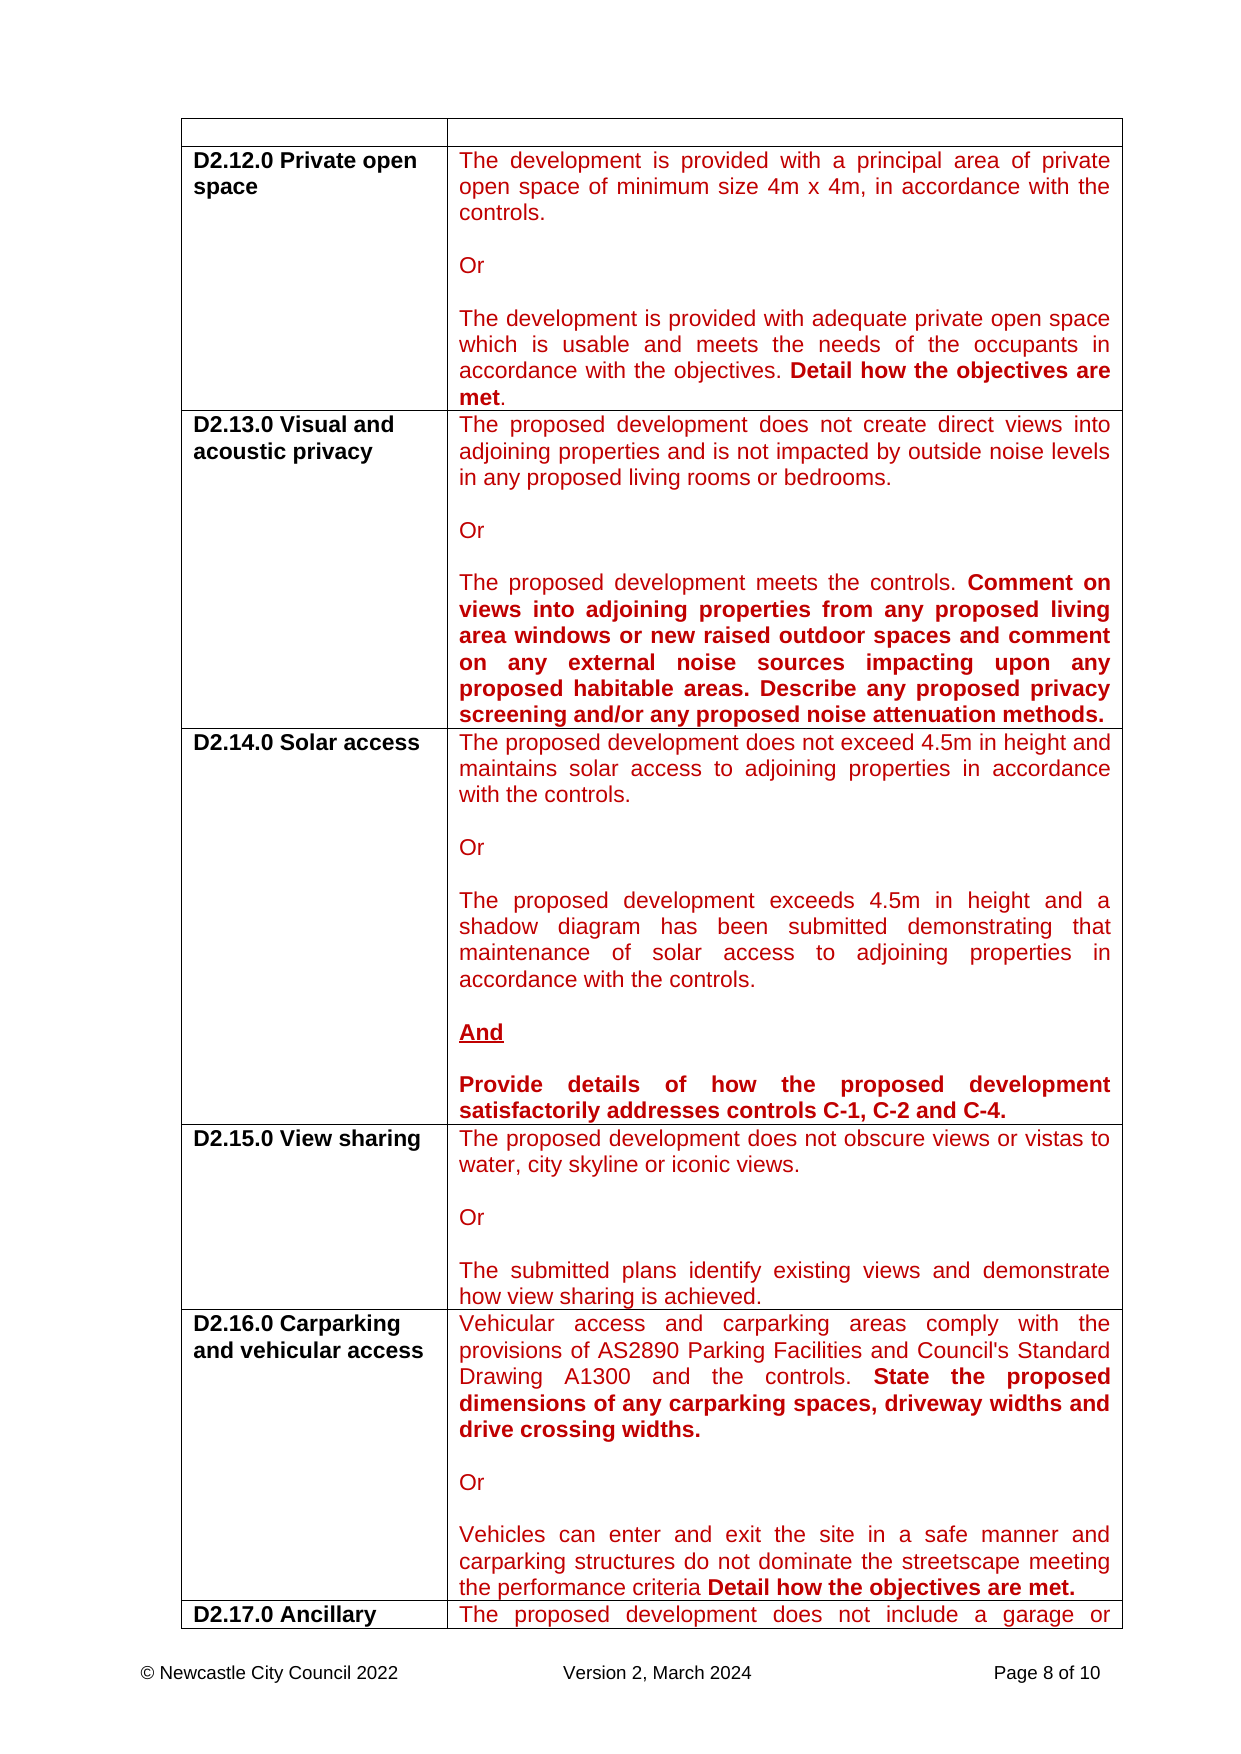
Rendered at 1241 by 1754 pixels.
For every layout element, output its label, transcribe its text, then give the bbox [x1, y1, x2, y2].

table_cell D2.12.0 Private open space [182, 147, 447, 410]
table_cell D2.14.0 Solar access [182, 729, 447, 1124]
table_cell The development is provided with a principal area of private open space of minimum size 4m x 4m, in accordance with the controls. Or The development is provided with adequate private open space which is usable and meets the needs of the occupants in accordance with the objectives. Detail how the objectives are met. [448, 147, 1122, 410]
table_cell Vehicular access and carparking areas comply with the provisions of AS2890 Parking Facilities and Council's Standard Drawing A1300 and the controls. State the proposed dimensions of any carparking spaces, driveway widths and drive crossing widths. Or Vehicles can enter and exit the site in a safe manner and carparking structures do not dominate the streetscape meeting the performance criteria Detail how the objectives are met. [448, 1310, 1122, 1600]
table_cell The proposed development does not exceed 4.5m in height and maintains solar access to adjoining properties in accordance with the controls. Or The proposed development exceeds 4.5m in height and a shadow diagram has been submitted demonstrating that maintenance of solar access to adjoining properties in accordance with the controls. And Provide details of how the proposed development satisfactorily addresses controls C-1, C-2 and C-4. [448, 729, 1122, 1124]
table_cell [182, 119, 447, 146]
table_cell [182, 1601, 447, 1628]
table_cell D2.16.0 Carparking and vehicular access [182, 1310, 447, 1600]
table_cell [448, 1601, 1122, 1628]
table_cell The proposed development does not create direct views into adjoining properties and is not impacted by outside noise levels in any proposed living rooms or bedrooms. Or The proposed development meets the controls. Comment on views into adjoining properties from any proposed living area windows or new raised outdoor spaces and comment on any external noise sources impacting upon any proposed habitable areas. Describe any proposed privacy screening and/or any proposed noise attenuation methods. [448, 411, 1122, 727]
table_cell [448, 119, 1122, 146]
table_cell The proposed development does not obscure views or vistas to water, city skyline or iconic views. Or The submitted plans identify existing views and demonstrate how view sharing is achieved. [448, 1125, 1122, 1309]
table_cell D2.15.0 View sharing [182, 1125, 447, 1309]
table_cell D2.13.0 Visual and acoustic privacy [182, 411, 447, 727]
